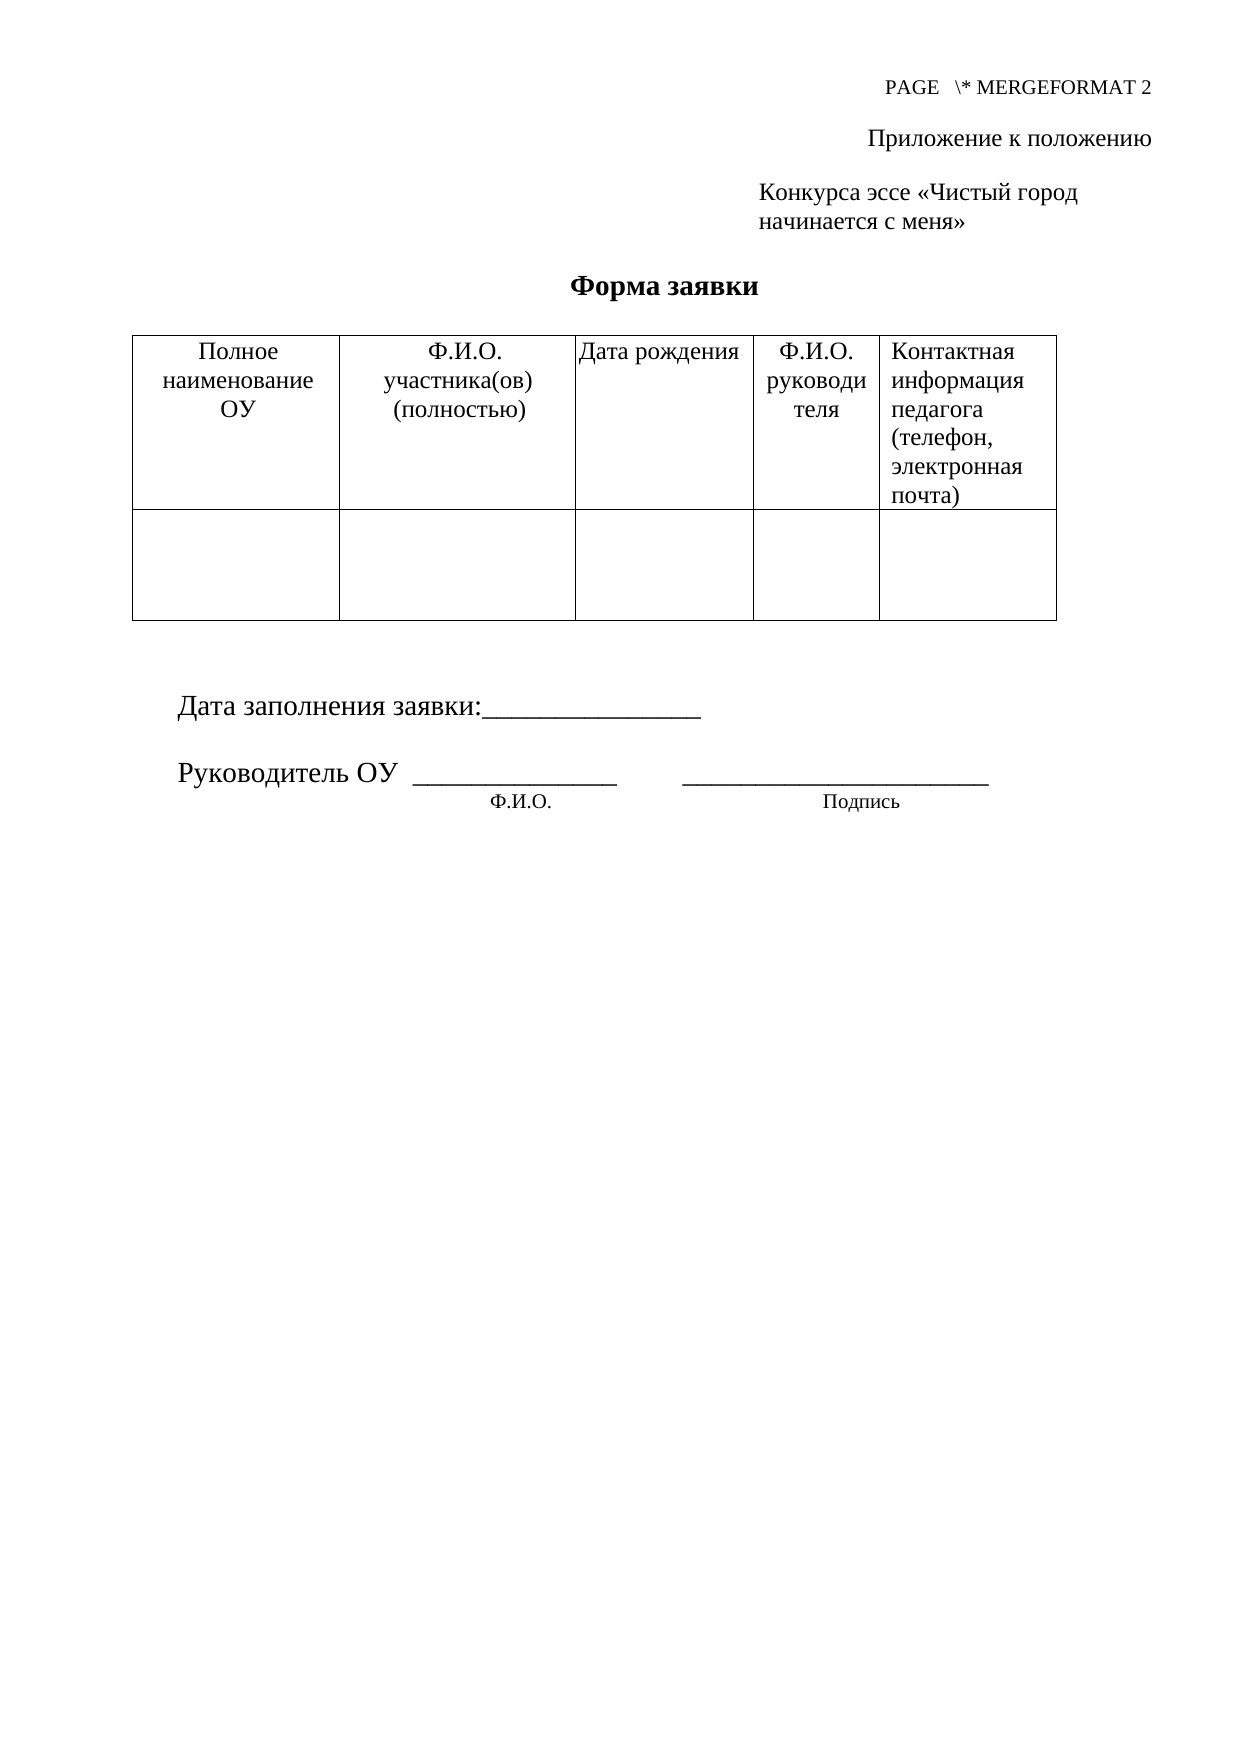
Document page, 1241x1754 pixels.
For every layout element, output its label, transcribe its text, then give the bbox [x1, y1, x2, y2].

text Конкурса эссе «Чистый город начинается с меня» [758, 177, 1152, 234]
table_header Полное наименование ОУ [133, 336, 339, 509]
text Форма заявки [177, 268, 1152, 302]
table_cell [880, 510, 1056, 620]
table_cell [340, 510, 575, 620]
text Ф.И.О. Подпись [177, 789, 1152, 813]
text Руководитель ОУ ______________ _____________________ [148, 755, 1152, 789]
table_header Ф.И.О. руководителя [754, 336, 879, 509]
table_header Ф.И.О. участника(ов) (полностью) [340, 336, 575, 509]
table_cell [576, 510, 753, 620]
text Дата заполнения заявки:_______________ [148, 688, 1152, 722]
text Приложение к положению [177, 123, 1152, 152]
table_cell [133, 510, 339, 620]
table_header Контактная информация педагога (телефон, электронная почта) [880, 336, 1056, 509]
table_header Дата рождения [576, 336, 753, 509]
table_cell [754, 510, 879, 620]
